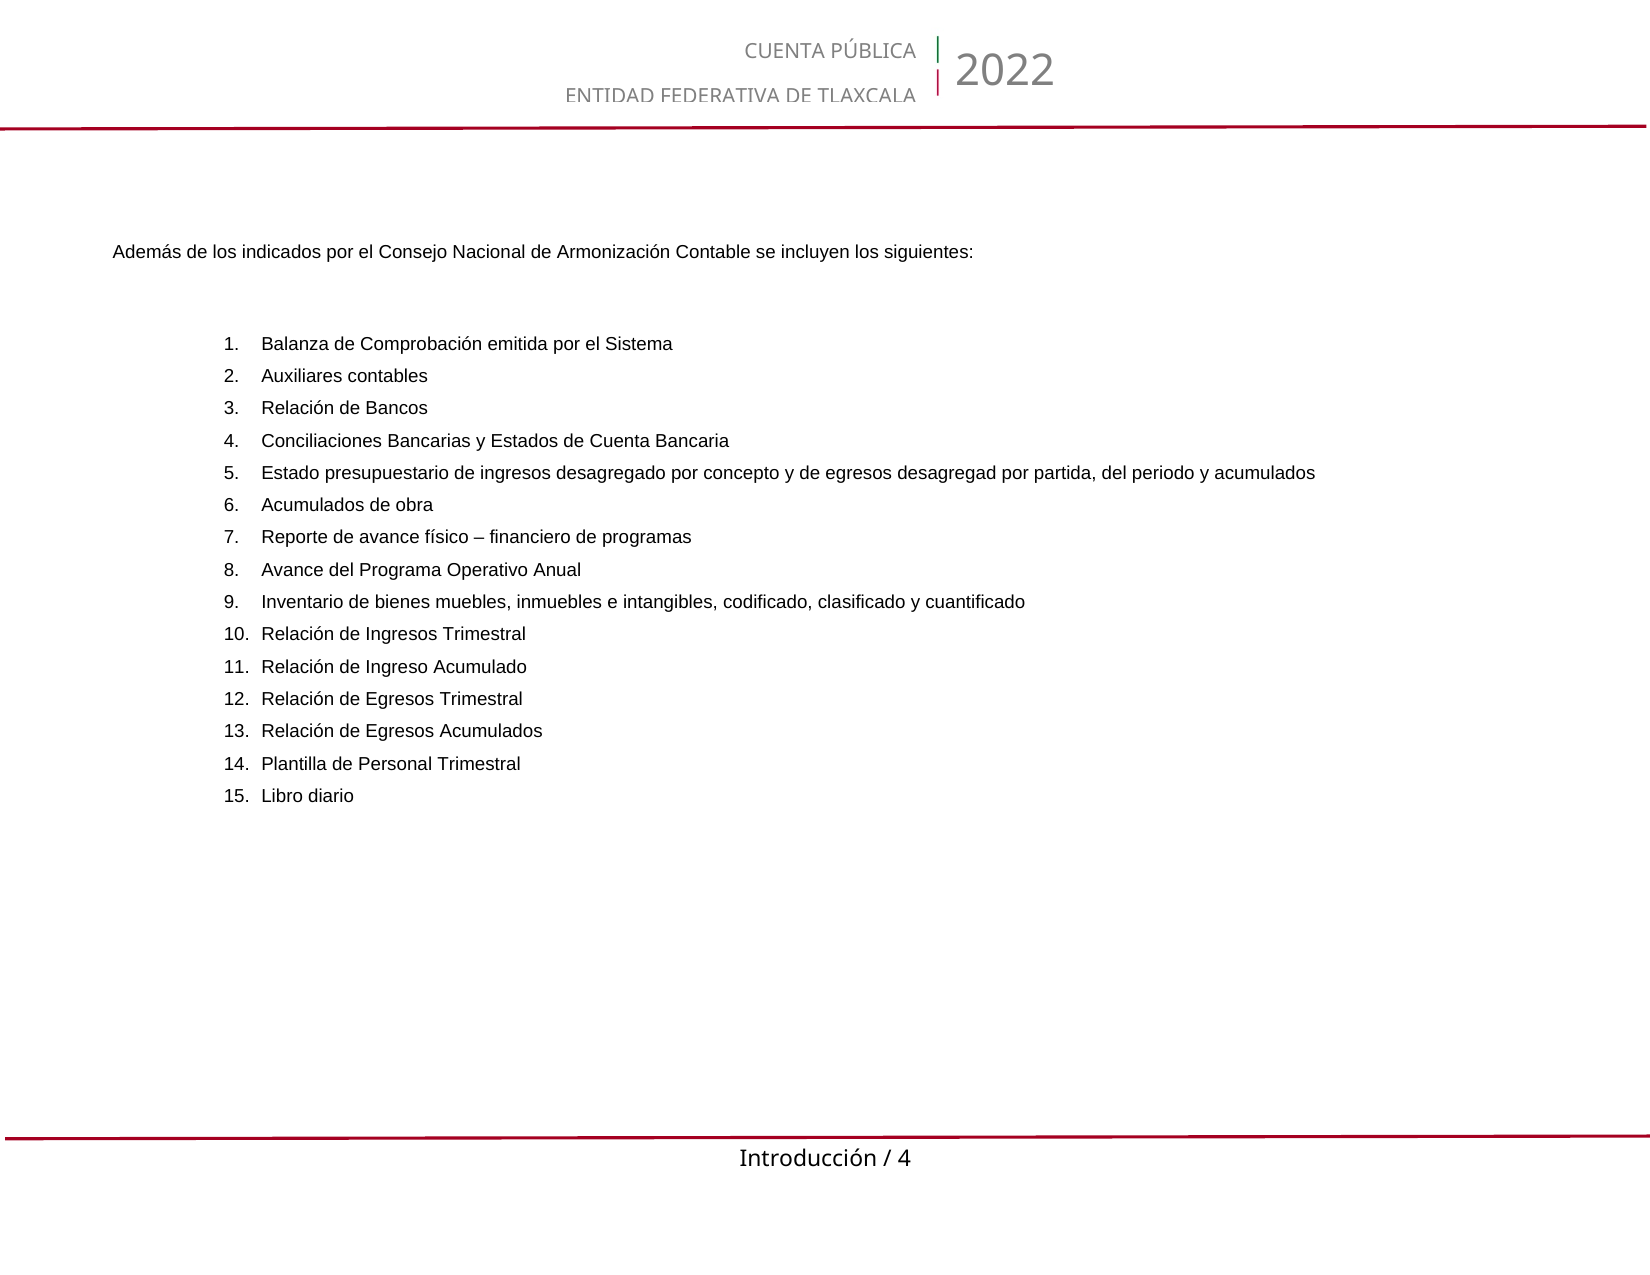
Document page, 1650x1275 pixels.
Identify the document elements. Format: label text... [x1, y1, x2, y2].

picture [930, 27, 951, 99]
list Relación de Egresos Trimestral [223, 688, 1537, 709]
list Reporte de avance físico – financiero de programas [223, 526, 1537, 548]
list Inventario de bienes muebles, inmuebles e intangibles, codificado, clasificado y cuantificado [223, 591, 1537, 612]
list Conciliaciones Bancarias y Estados de Cuenta Bancaria [223, 429, 1537, 451]
text Además de los indicados por el Consejo Nacional de Armonización Contable se incluyen los siguientes: [112, 241, 1537, 263]
list Relación de Bancos [223, 397, 1537, 419]
list Avance del Programa Operativo Anual [223, 558, 1537, 580]
list Libro diario [223, 784, 1537, 806]
list Relación de Ingresos Trimestral [223, 623, 1537, 645]
list Balanza de Comprobación emitida por el Sistema [223, 332, 1537, 354]
list Auxiliares contables [223, 365, 1537, 386]
list Relación de Ingreso Acumulado [223, 655, 1537, 677]
list Plantilla de Personal Trimestral [223, 752, 1537, 774]
list Estado presupuestario de ingresos desagregado por concepto y de egresos desagregad por partida, del periodo y acumulados [223, 462, 1537, 483]
list Acumulados de obra [223, 494, 1537, 516]
list Relación de Egresos Acumulados [223, 720, 1537, 742]
